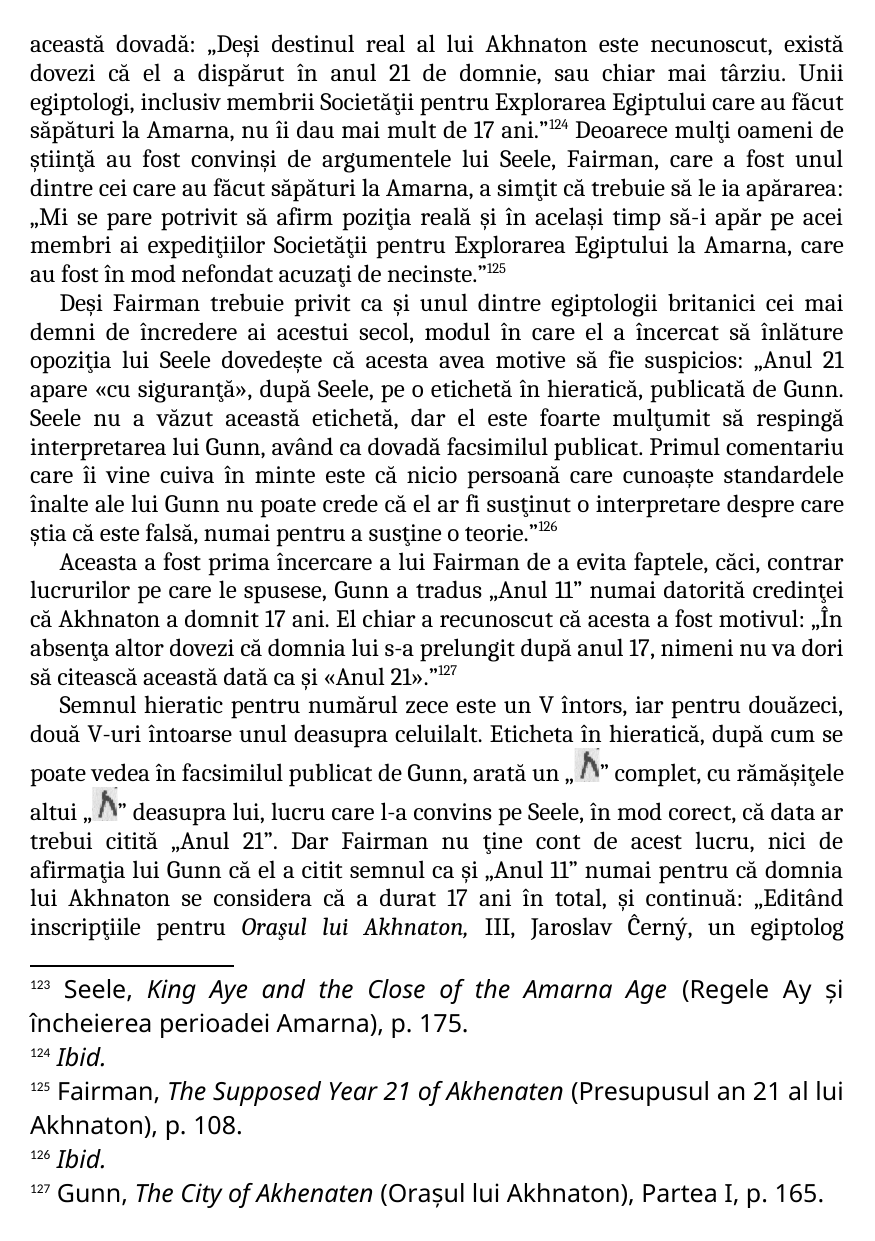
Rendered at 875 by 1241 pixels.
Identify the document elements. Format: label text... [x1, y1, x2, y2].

picture [92, 787, 118, 821]
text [30, 691, 844, 942]
picture [574, 748, 600, 782]
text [30, 30, 844, 289]
text Deşi Fairman trebuie privit ca şi unul dintre egiptologii britanici cei mai demni de încredere ai acestui secol, modul în care el a încercat să înlăture opoziţia lui Seele dovedeşte că acesta avea motive să fie suspicios: „Anul 21 apare «cu siguranţă», după Seele, pe o etichetă în hieratică, publicată de Gunn. Seele nu a văzut această etichetă, dar el este foarte mulţumit să respingă interpretarea lui Gunn, având ca dovadă facsimilul publicat. Primul comentariu care îi vine cuiva în minte este că nicio persoană care cunoaşte standardele înalte ale lui Gunn nu poate crede că el ar fi susţinut o interpretare despre care ştia că este falsă, numai pentru a susţine o teorie.” [30, 289, 844, 547]
text Aceasta a fost prima încercare a lui Fairman de a evita faptele, căci, contrar lucrurilor pe care le spusese, Gunn a tradus „Anul 11” numai datorită credinţei că Akhnaton a domnit 17 ani. El chiar a recunoscut că acesta a fost motivul: „În absenţa altor dovezi că domnia lui s-a prelungit după anul 17, nimeni nu va dori să citească această dată ca şi «Anul 21».” [30, 547, 844, 691]
